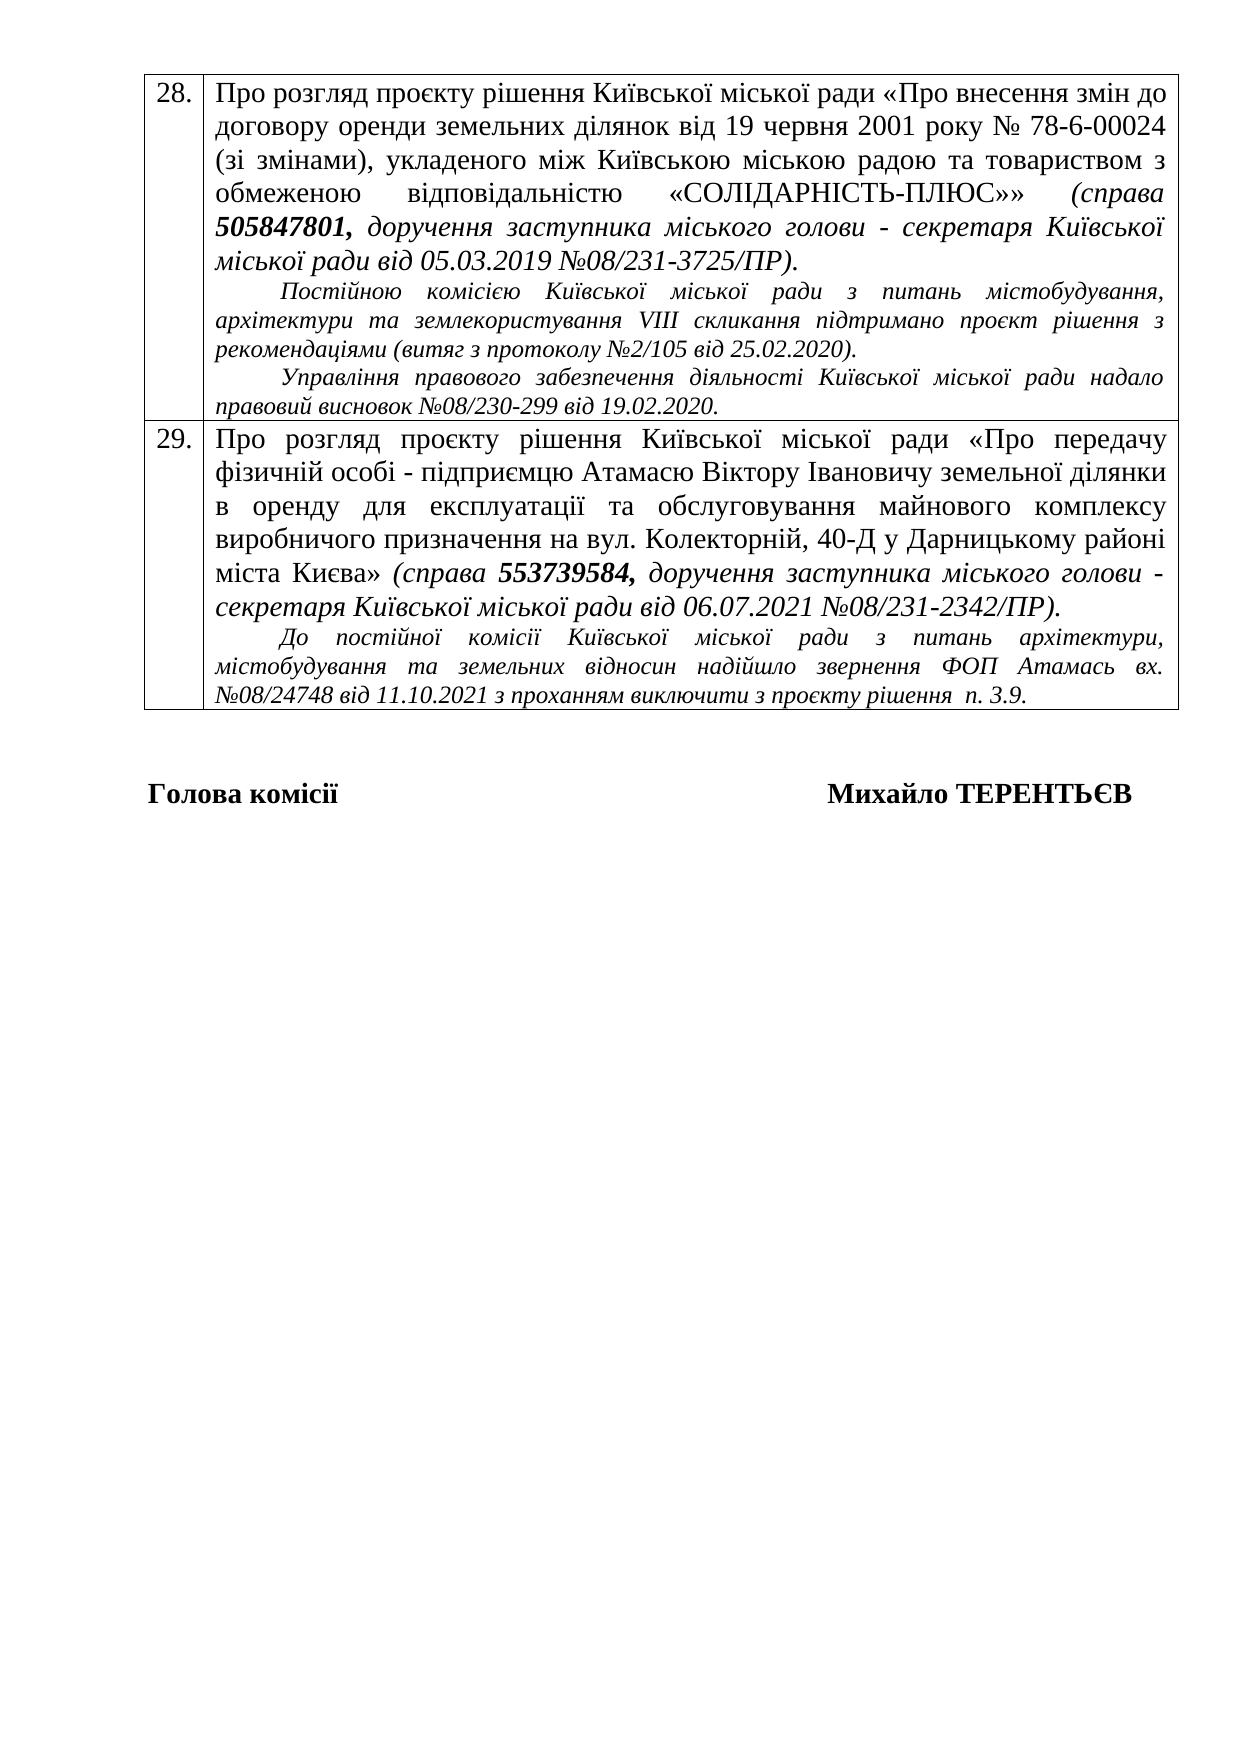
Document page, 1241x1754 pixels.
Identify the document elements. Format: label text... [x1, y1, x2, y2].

table_cell Про розгляд проєкту рішення Київської міської ради «Про передачу фізичній особі - підприємцю Атамасю Віктору Івановичу земельної ділянки в оренду для експлуатації та обслуговування майнового комплексу виробничого призначення на вул. Колекторній, 40-Д у Дарницькому районі міста Києва» (справа 553739584, доручення заступника міського голови - секретаря Київської міської ради від 06.07.2021 №08/231-2342/ПР). До постійної комісії Київської міської ради з питань архітектури, містобудування та земельних відносин надійшло звернення ФОП Атамась вх. №08/24748 від 11.10.2021 з проханням виключити з проєкту рішення п. 3.9. [204, 421, 1178, 708]
text Голова комісії Михайло ТЕРЕНТЬЄВ [148, 777, 1151, 810]
table_cell Про розгляд проєкту рішення Київської міської ради «Про внесення змін до договору оренди земельних ділянок від 19 червня 2001 року № 78-6-00024 (зі змінами), укладеного між Київською міською радою та товариством з обмеженою відповідальністю «СОЛІДАРНІСТЬ-ПЛЮС»» (справа 505847801, доручення заступника міського голови - секретаря Київської міської ради від 05.03.2019 №08/231-3725/ПР). Постійною комісією Київської міської ради з питань містобудування, архітектури та землекористування VIII скликання підтримано проєкт рішення з рекомендаціями (витяг з протоколу №2/105 від 25.02.2020). Управління правового забезпечення діяльності Київської міської ради надало правовий висновок №08/230-299 від 19.02.2020. [204, 75, 1178, 420]
table_cell [145, 75, 203, 420]
table_cell [145, 421, 203, 708]
